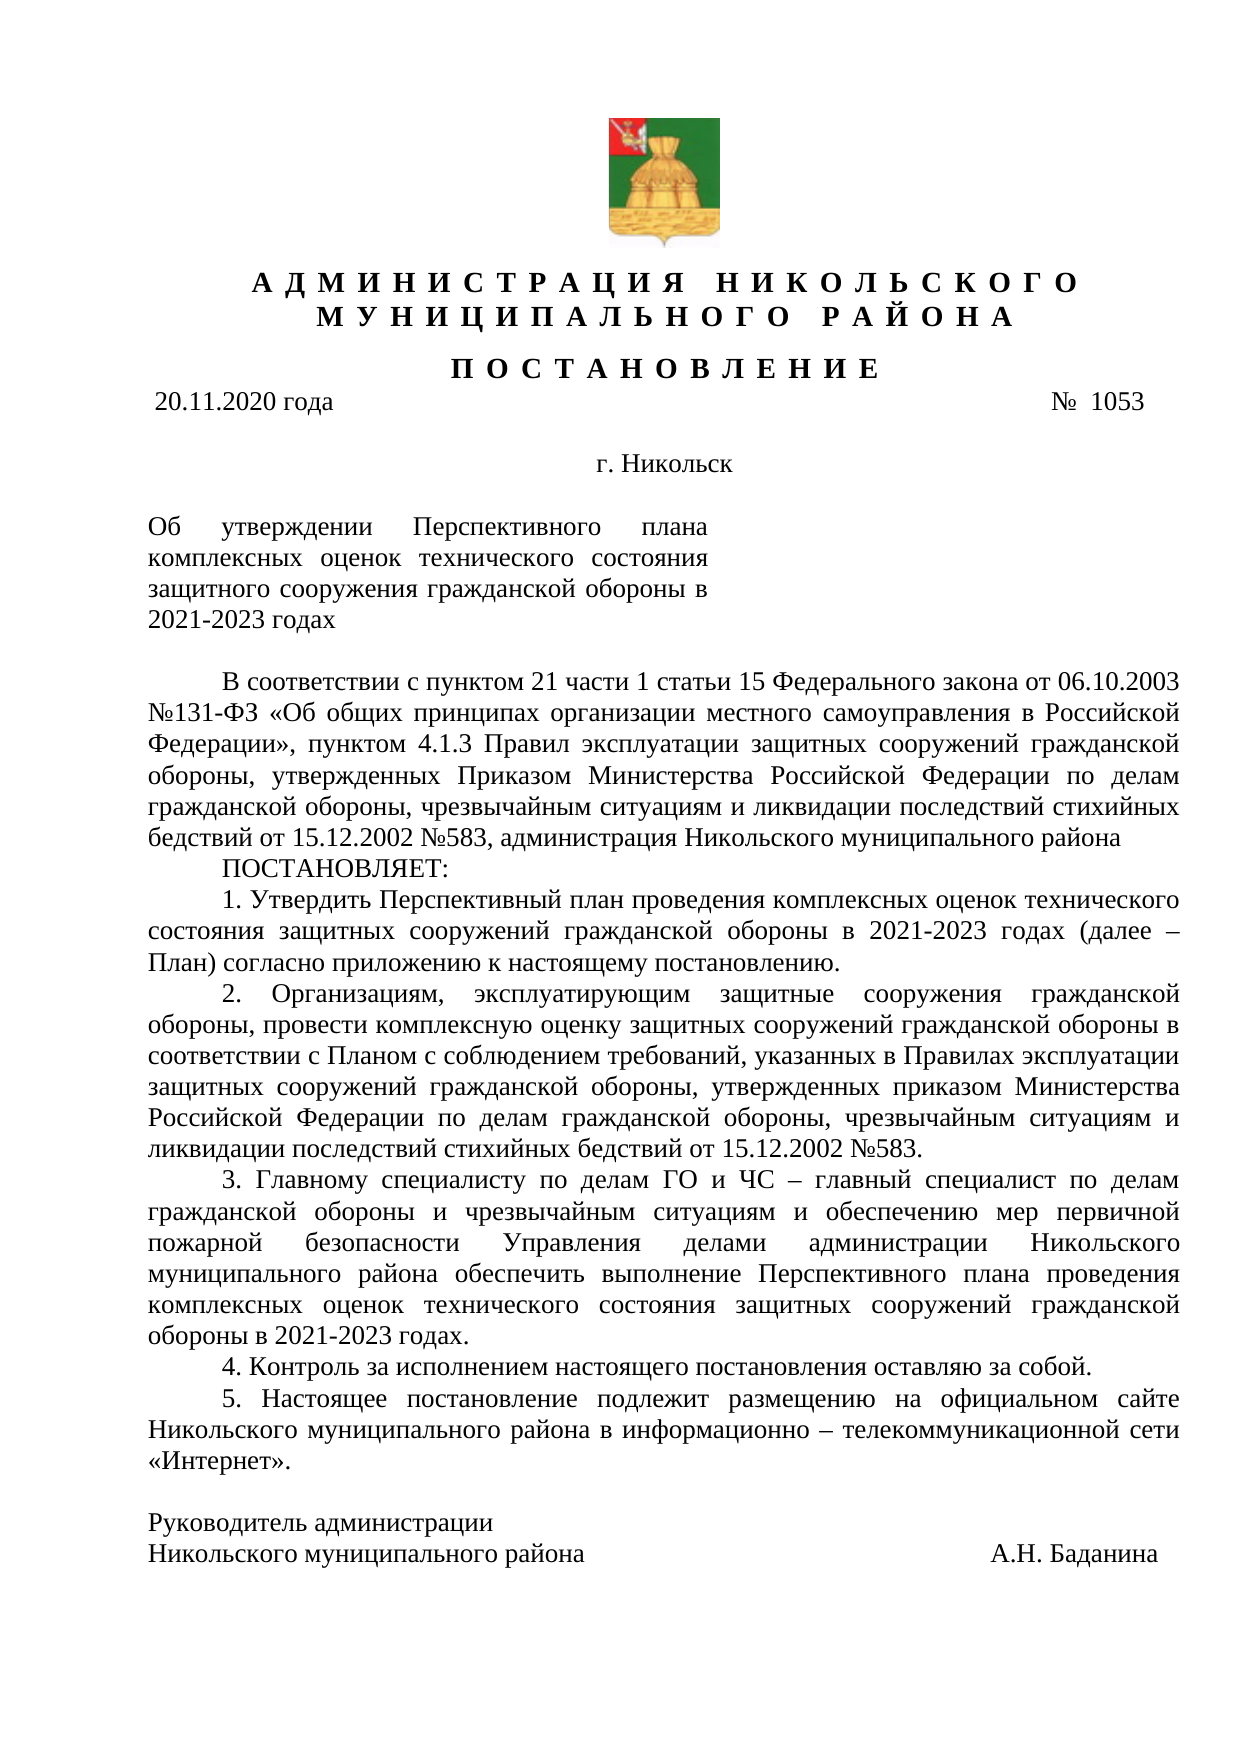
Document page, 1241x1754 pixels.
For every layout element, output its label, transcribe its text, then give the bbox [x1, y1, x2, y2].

text ПОСТАНОВЛЯЕТ: [148, 852, 1181, 883]
text Никольского муниципального района А.Н. Баданина [148, 1537, 1181, 1568]
text МУНИЦИПАЛЬНОГО РАЙОНА [148, 299, 1181, 332]
text 3. Главному специалисту по делам ГО и ЧС – главный специалист по делам гражданской обороны и чрезвычайным ситуациям и обеспечению мер первичной пожарной безопасности Управления делами администрации Никольского муниципального района обеспечить выполнение Перспективного плана проведения комплексных оценок технического состояния защитных сооружений гражданской обороны в 2021-2023 годах. [148, 1164, 1181, 1351]
text 5. Настоящее постановление подлежит размещению на официальном сайте Никольского муниципального района в информационно – телекоммуникационной сети «Интернет». [148, 1382, 1181, 1475]
text г. Никольск [148, 447, 1181, 478]
text 20.11.2020 года № 1053 [148, 385, 1181, 416]
text 2. Организациям, эксплуатирующим защитные сооружения гражданской обороны, провести комплексную оценку защитных сооружений гражданской обороны в соответствии с Планом с соблюдением требований, указанных в Правилах эксплуатации защитных сооружений гражданской обороны, утвержденных приказом Министерства Российской Федерации по делам гражданской обороны, чрезвычайным ситуациям и ликвидации последствий стихийных бедствий от 15.12.2002 №583. [148, 977, 1181, 1164]
text ПОСТАНОВЛЕНИЕ [148, 351, 1181, 385]
text Руководитель администрации [148, 1506, 1181, 1537]
picture [608, 118, 720, 248]
text 4. Контроль за исполнением настоящего постановления оставляю за собой. [148, 1351, 1181, 1382]
text АДМИНИСТРАЦИЯ НИКОЛЬСКОГО [148, 265, 1181, 299]
text 1. Утвердить Перспективный план проведения комплексных оценок технического состояния защитных сооружений гражданской обороны в 2021-2023 годах (далее – План) согласно приложению к настоящему постановлению. [148, 883, 1181, 977]
text Об утверждении Перспективного плана комплексных оценок технического состояния защитного сооружения гражданской обороны в 2021-2023 годах [148, 509, 708, 634]
text В соответствии с пунктом 21 части 1 статьи 15 Федерального закона от 06.10.2003 №131-ФЗ «Об общих принципах организации местного самоуправления в Российской Федерации», пунктом 4.1.3 Правил эксплуатации защитных сооружений гражданской обороны, утвержденных Приказом Министерства Российской Федерации по делам гражданской обороны, чрезвычайным ситуациям и ликвидации последствий стихийных бедствий от 15.12.2002 №583, администрация Никольского муниципального района [148, 665, 1181, 852]
